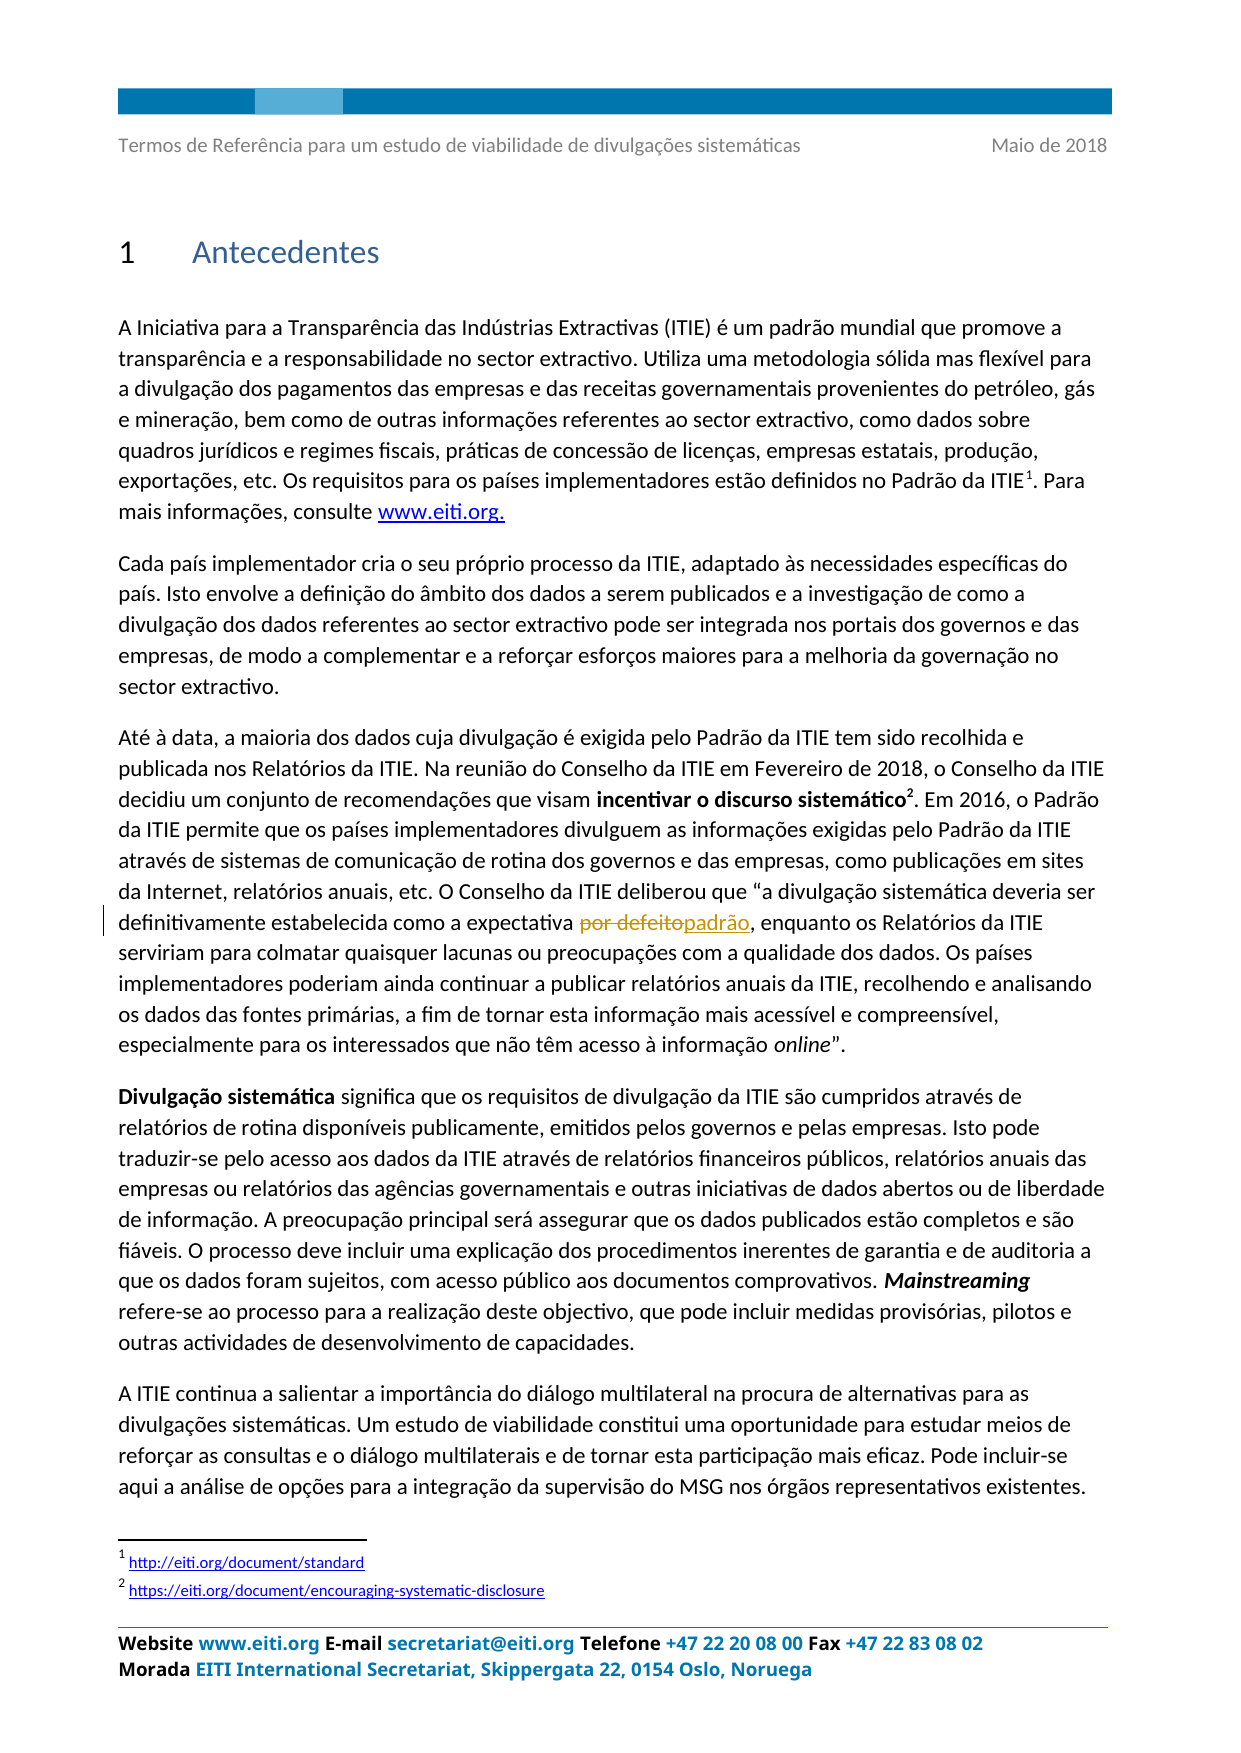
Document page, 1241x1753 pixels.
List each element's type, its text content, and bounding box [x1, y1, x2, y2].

text Divulgação sistemática significa que os requisitos de divulgação da ITIE são cumpridos através de relatórios de rotina disponíveis publicamente, emitidos pelos governos e pelas empresas. Isto pode traduzir-se pelo acesso aos dados da ITIE através de relatórios financeiros públicos, relatórios anuais das empresas ou relatórios das agências governamentais e outras iniciativas de dados abertos ou de liberdade de informação. A preocupação principal será assegurar que os dados publicados estão completos e são fiáveis. O processo deve incluir uma explicação dos procedimentos inerentes de garantia e de auditoria a que os dados foram sujeitos, com acesso público aos documentos comprovativos. Mainstreaming refere-se ao processo para a realização deste objectivo, que pode incluir medidas provisórias, pilotos e outras actividades de desenvolvimento de capacidades. [118, 1082, 1108, 1356]
text Até à data, a maioria dos dados cuja divulgação é exigida pelo Padrão da ITIE tem sido recolhida e publicada nos Relatórios da ITIE. Na reunião do Conselho da ITIE em Fevereiro de 2018, o Conselho da ITIE decidiu um conjunto de recomendações que visam incentivar o discurso sistemático. Em 2016, o Padrão da ITIE permite que os países implementadores divulguem as informações exigidas pelo Padrão da ITIE através de sistemas de comunicação de rotina dos governos e das empresas, como publicações em sites da Internet, relatórios anuais, etc. O Conselho da ITIE deliberou que “a divulgação sistemática deveria ser definitivamente estabelecida como a expectativa , enquanto os Relatórios da ITIE serviriam para colmatar quaisquer lacunas ou preocupações com a qualidade dos dados. Os países implementadores poderiam ainda continuar a publicar relatórios anuais da ITIE, recolhendo e analisando os dados das fontes primárias, a fim de tornar esta informação mais acessível e compreensível, especialmente para os interessados que não têm acesso à informação online”. [118, 723, 1108, 1059]
text A Iniciativa para a Transparência das Indústrias Extractivas (ITIE) é um padrão mundial que promove a transparência e a responsabilidade no sector extractivo. Utiliza uma metodologia sólida mas flexível para a divulgação dos pagamentos das empresas e das receitas governamentais provenientes do petróleo, gás e mineração, bem como de outras informações referentes ao sector extractivo, como dados sobre quadros jurídicos e regimes fiscais, práticas de concessão de licenças, empresas estatais, produção, exportações, etc. Os requisitos para os países implementadores estão definidos no Padrão da ITIE. Para mais informações, consulte www.eiti.org. [118, 313, 1108, 525]
subtitle Antecedentes [118, 231, 1108, 271]
text A ITIE continua a salientar a importância do diálogo multilateral na procura de alternativas para as divulgações sistemáticas. Um estudo de viabilidade constitui uma oportunidade para estudar meios de reforçar as consultas e o diálogo multilaterais e de tornar esta participação mais eficaz. Pode incluir-se aqui a análise de opções para a integração da supervisão do MSG nos órgãos representativos existentes. [118, 1379, 1108, 1500]
text Cada país implementador cria o seu próprio processo da ITIE, adaptado às necessidades específicas do país. Isto envolve a definição do âmbito dos dados a serem publicados e a investigação de como a divulgação dos dados referentes ao sector extractivo pode ser integrada nos portais dos governos e das empresas, de modo a complementar e a reforçar esforços maiores para a melhoria da governação no sector extractivo. [118, 549, 1108, 700]
